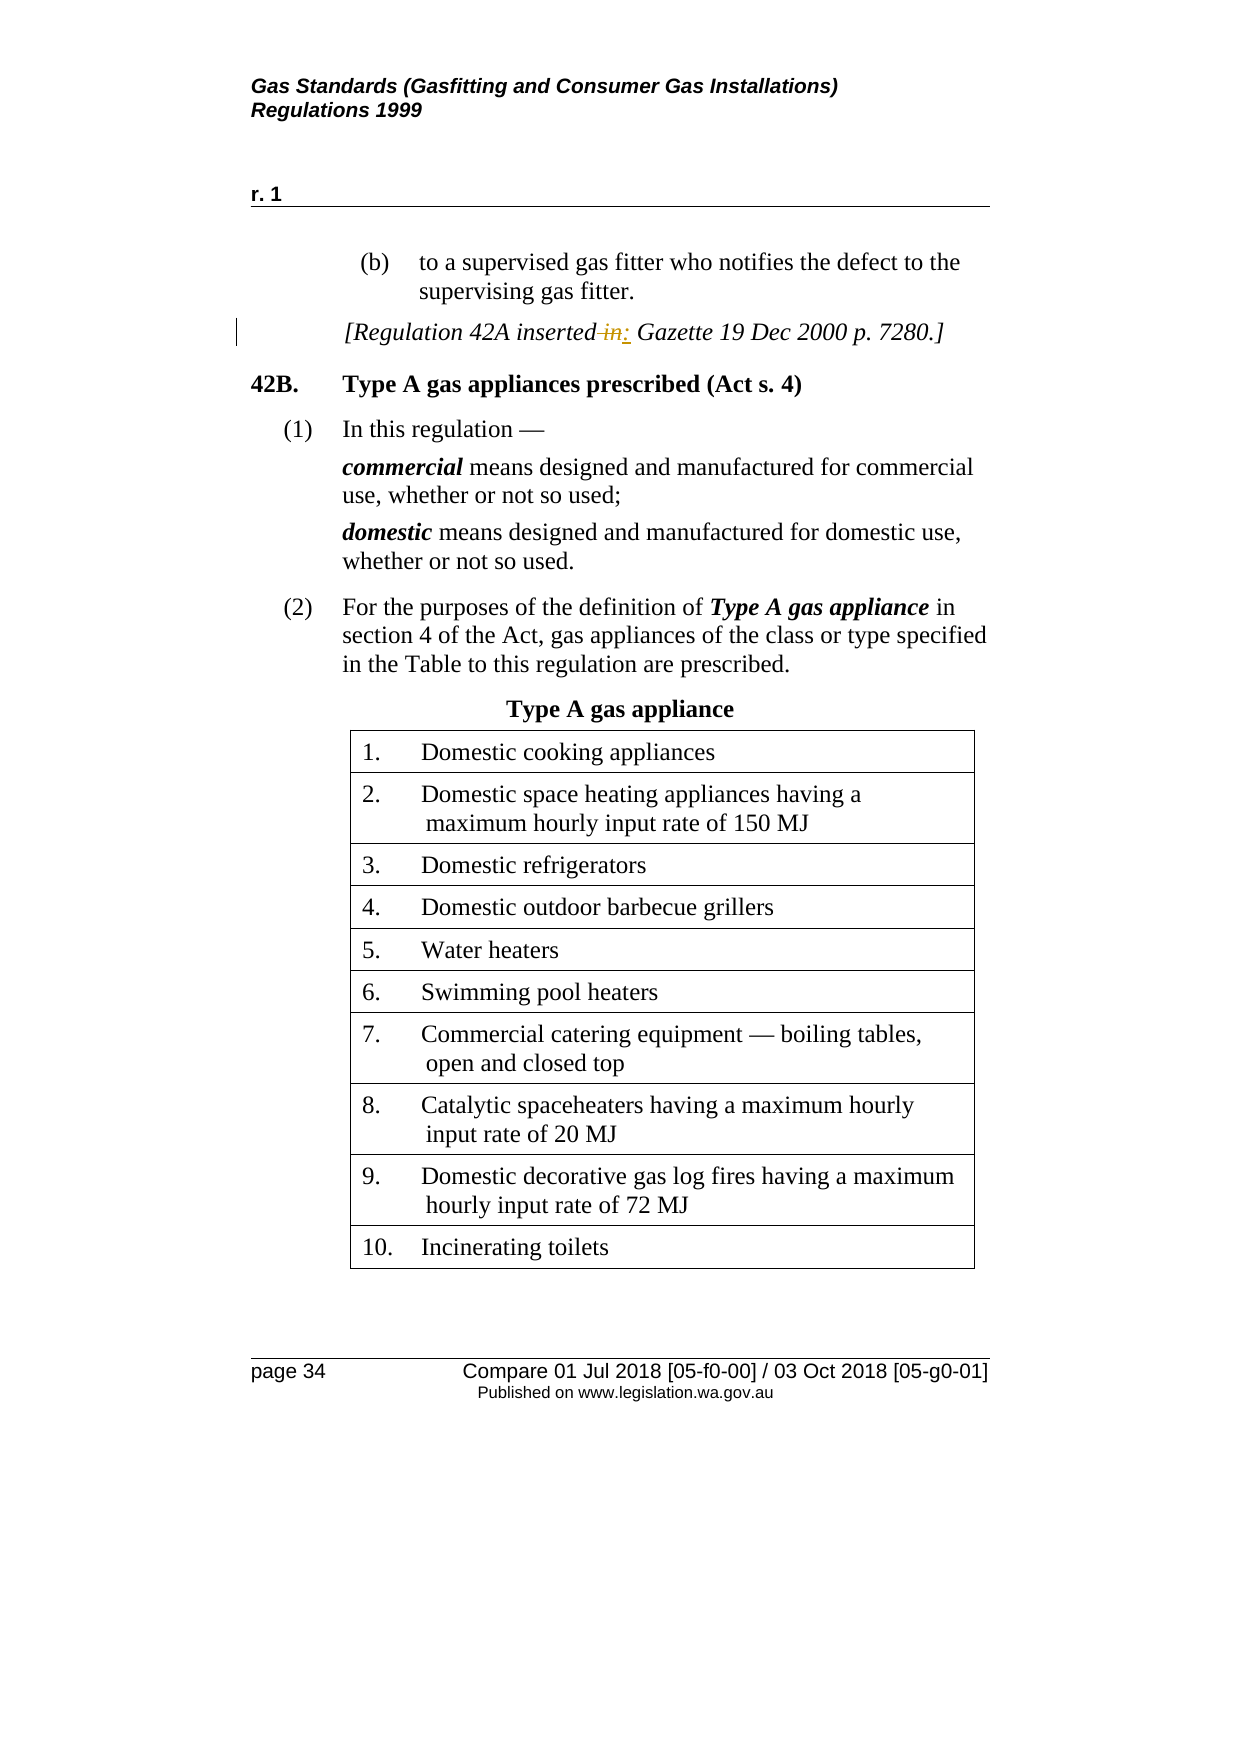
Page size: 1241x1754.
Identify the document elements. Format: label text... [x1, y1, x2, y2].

text commercial means designed and manufactured for commercial use, whether or not so used; [251, 452, 990, 509]
table_cell 6. Swimming pool heaters [351, 971, 974, 1012]
table_cell 4. Domestic outdoor barbecue grillers [351, 886, 974, 927]
text (b) to a supervised gas fitter who notifies the defect to the supervising gas fitter. [251, 247, 990, 305]
table_cell 7. Commercial catering equipment — boiling tables, open and closed top [351, 1013, 974, 1083]
subtitle Type A gas appliance [251, 694, 990, 723]
text domestic means designed and manufactured for domestic use, whether or not so used. [251, 517, 990, 575]
table_cell 5. Water heaters [351, 929, 974, 970]
text (1) In this regulation — [251, 414, 990, 443]
text [Regulation 42A inserted Gazette 19 Dec 2000 p. 7280.] [251, 317, 990, 346]
table_cell 3. Domestic refrigerators [351, 844, 974, 885]
table_cell 10. Incinerating toilets [351, 1226, 974, 1267]
table_header 1. Domestic cooking appliances [351, 731, 974, 772]
table_cell 9. Domestic decorative gas log fires having a maximum hourly input rate of 72 MJ [351, 1155, 974, 1225]
table_cell 2. Domestic space heating appliances having a maximum hourly input rate of 150 MJ [351, 773, 974, 843]
subtitle 42B. Type A gas appliances prescribed (Act s. 4) [251, 369, 990, 398]
table_cell 8. Catalytic spaceheaters having a maximum hourly input rate of 20 MJ [351, 1084, 974, 1154]
text (2) For the purposes of the definition of Type A gas appliance in section 4 of the Act, gas appliances of the class or type specified in the Table to this regulation are prescribed. [251, 592, 990, 678]
